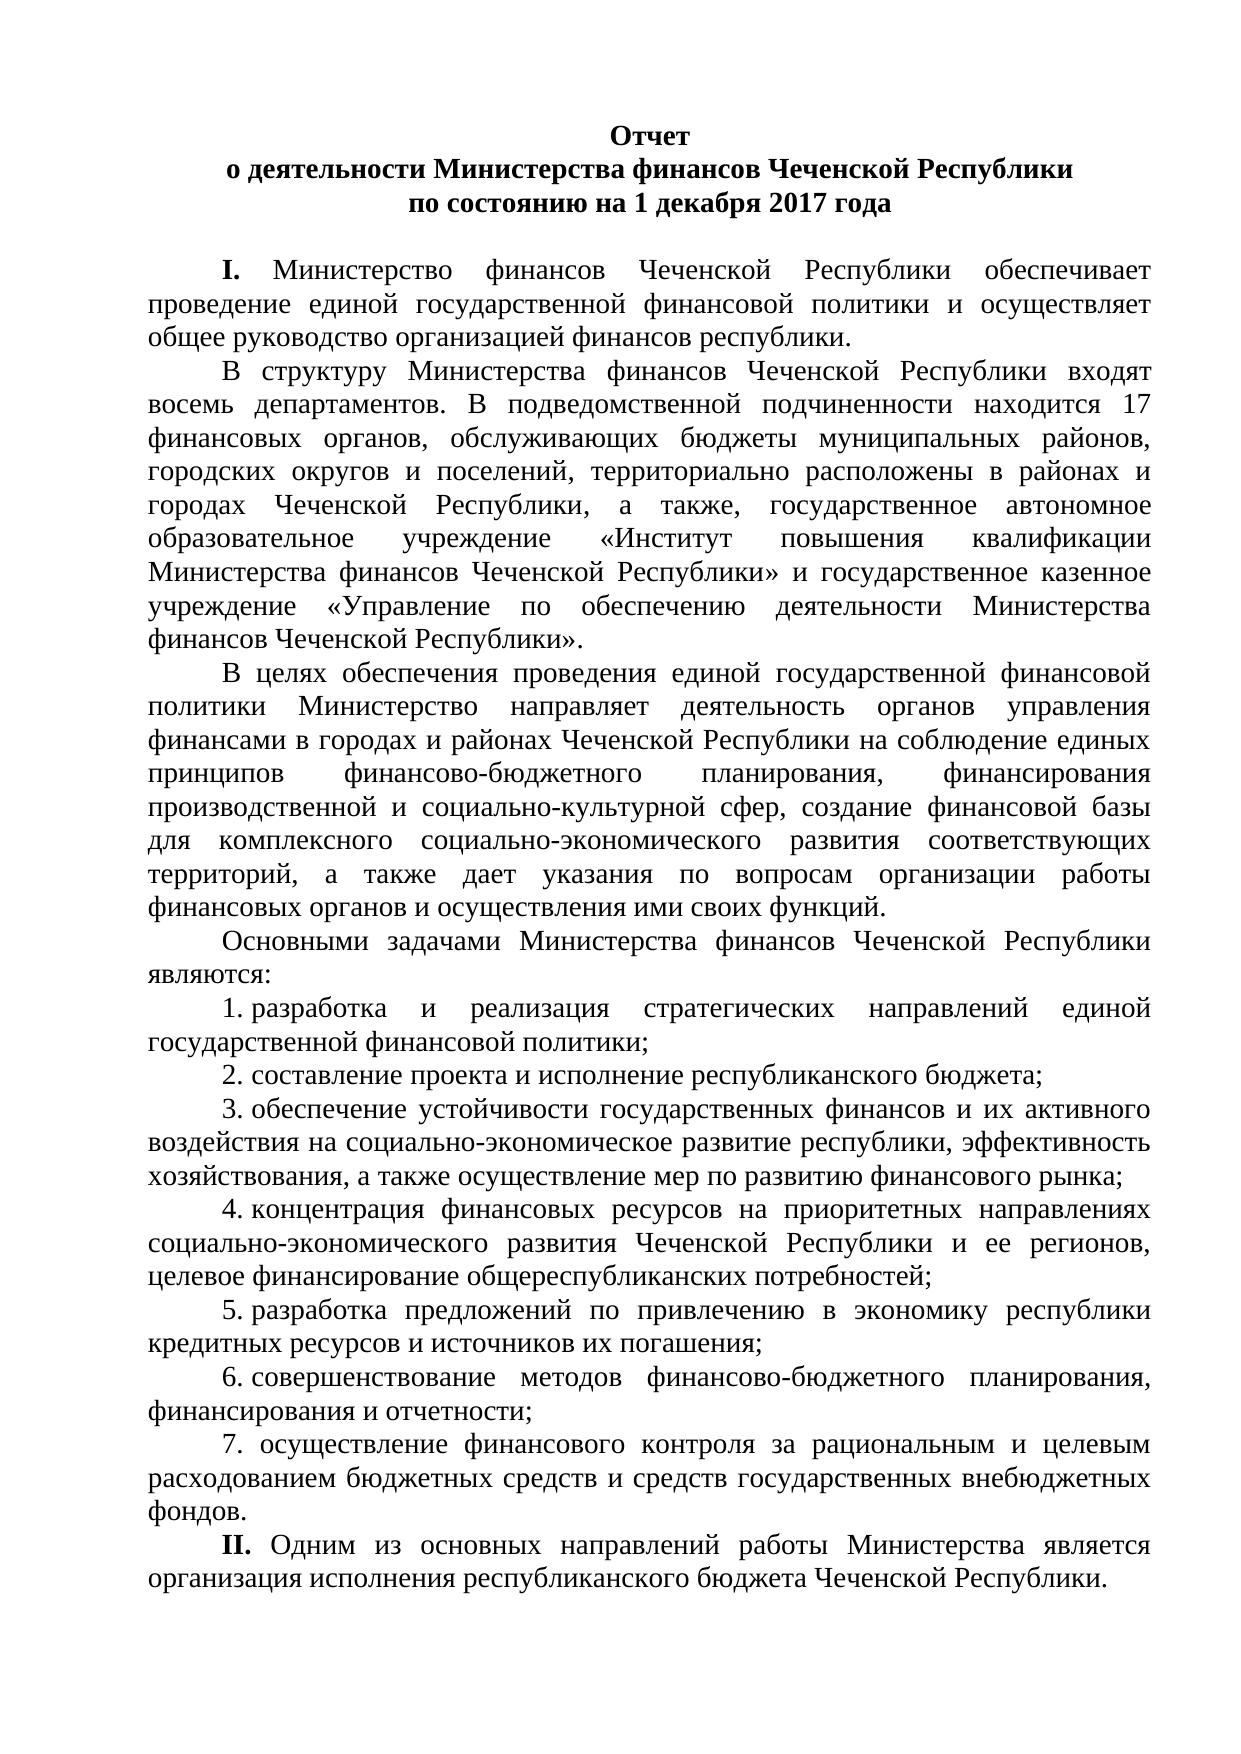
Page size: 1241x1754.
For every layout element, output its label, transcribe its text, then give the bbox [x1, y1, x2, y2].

list составление проекта и исполнение республиканского бюджета; [148, 1057, 1152, 1091]
text о деятельности Министерства финансов Чеченской Республики [148, 152, 1152, 185]
text I. Министерство финансов Чеченской Республики обеспечивает проведение единой государственной финансовой политики и осуществляет общее руководство организацией финансов республики. [148, 252, 1152, 353]
text В целях обеспечения проведения единой государственной финансовой политики Министерство направляет деятельность органов управления финансами в городах и районах Чеченской Республики на соблюдение единых принципов финансово-бюджетного планирования, финансирования производственной и социально-культурной сфер, создание финансовой базы для комплексного социально-экономического развития соответствующих территорий, а также дает указания по вопросам организации работы финансовых органов и осуществления ими своих функций. [148, 655, 1152, 923]
list разработка предложений по привлечению в экономику республики кредитных ресурсов и источников их погашения; [148, 1292, 1152, 1359]
text Отчет [148, 118, 1152, 152]
text В структуру Министерства финансов Чеченской Республики входят восемь департаментов. В подведомственной подчиненности находится 17 финансовых органов, обслуживающих бюджеты муниципальных районов, городских округов и поселений, территориально расположены в районах и городах Чеченской Республики, а также, государственное автономное образовательное учреждение «Институт повышения квалификации Министерства финансов Чеченской Республики» и государственное казенное учреждение «Управление по обеспечению деятельности Министерства финансов Чеченской Республики». [148, 353, 1152, 655]
text по состоянию на 1 декабря 2017 года [148, 185, 1152, 219]
text II. Одним из основных направлений работы Министерства является организация исполнения республиканского бюджета Чеченской Республики. [148, 1527, 1152, 1594]
list совершенствование методов финансово-бюджетного планирования, финансирования и отчетности; [148, 1359, 1152, 1426]
text 7. осуществление финансового контроля за рациональным и целевым расходованием бюджетных средств и средств государственных внебюджетных фондов. [148, 1426, 1152, 1527]
list обеспечение устойчивости государственных финансов и их активного воздействия на социально-экономическое развитие республики, эффективность хозяйствования, а также осуществление мер по развитию финансового рынка; [148, 1091, 1152, 1191]
list разработка и реализация стратегических направлений единой государственной финансовой политики; [148, 990, 1152, 1057]
text Основными задачами Министерства финансов Чеченской Республики являются: [148, 923, 1152, 990]
list концентрация финансовых ресурсов на приоритетных направлениях социально-экономического развития Чеченской Республики и ее регионов, целевое финансирование общереспубликанских потребностей; [148, 1191, 1152, 1292]
